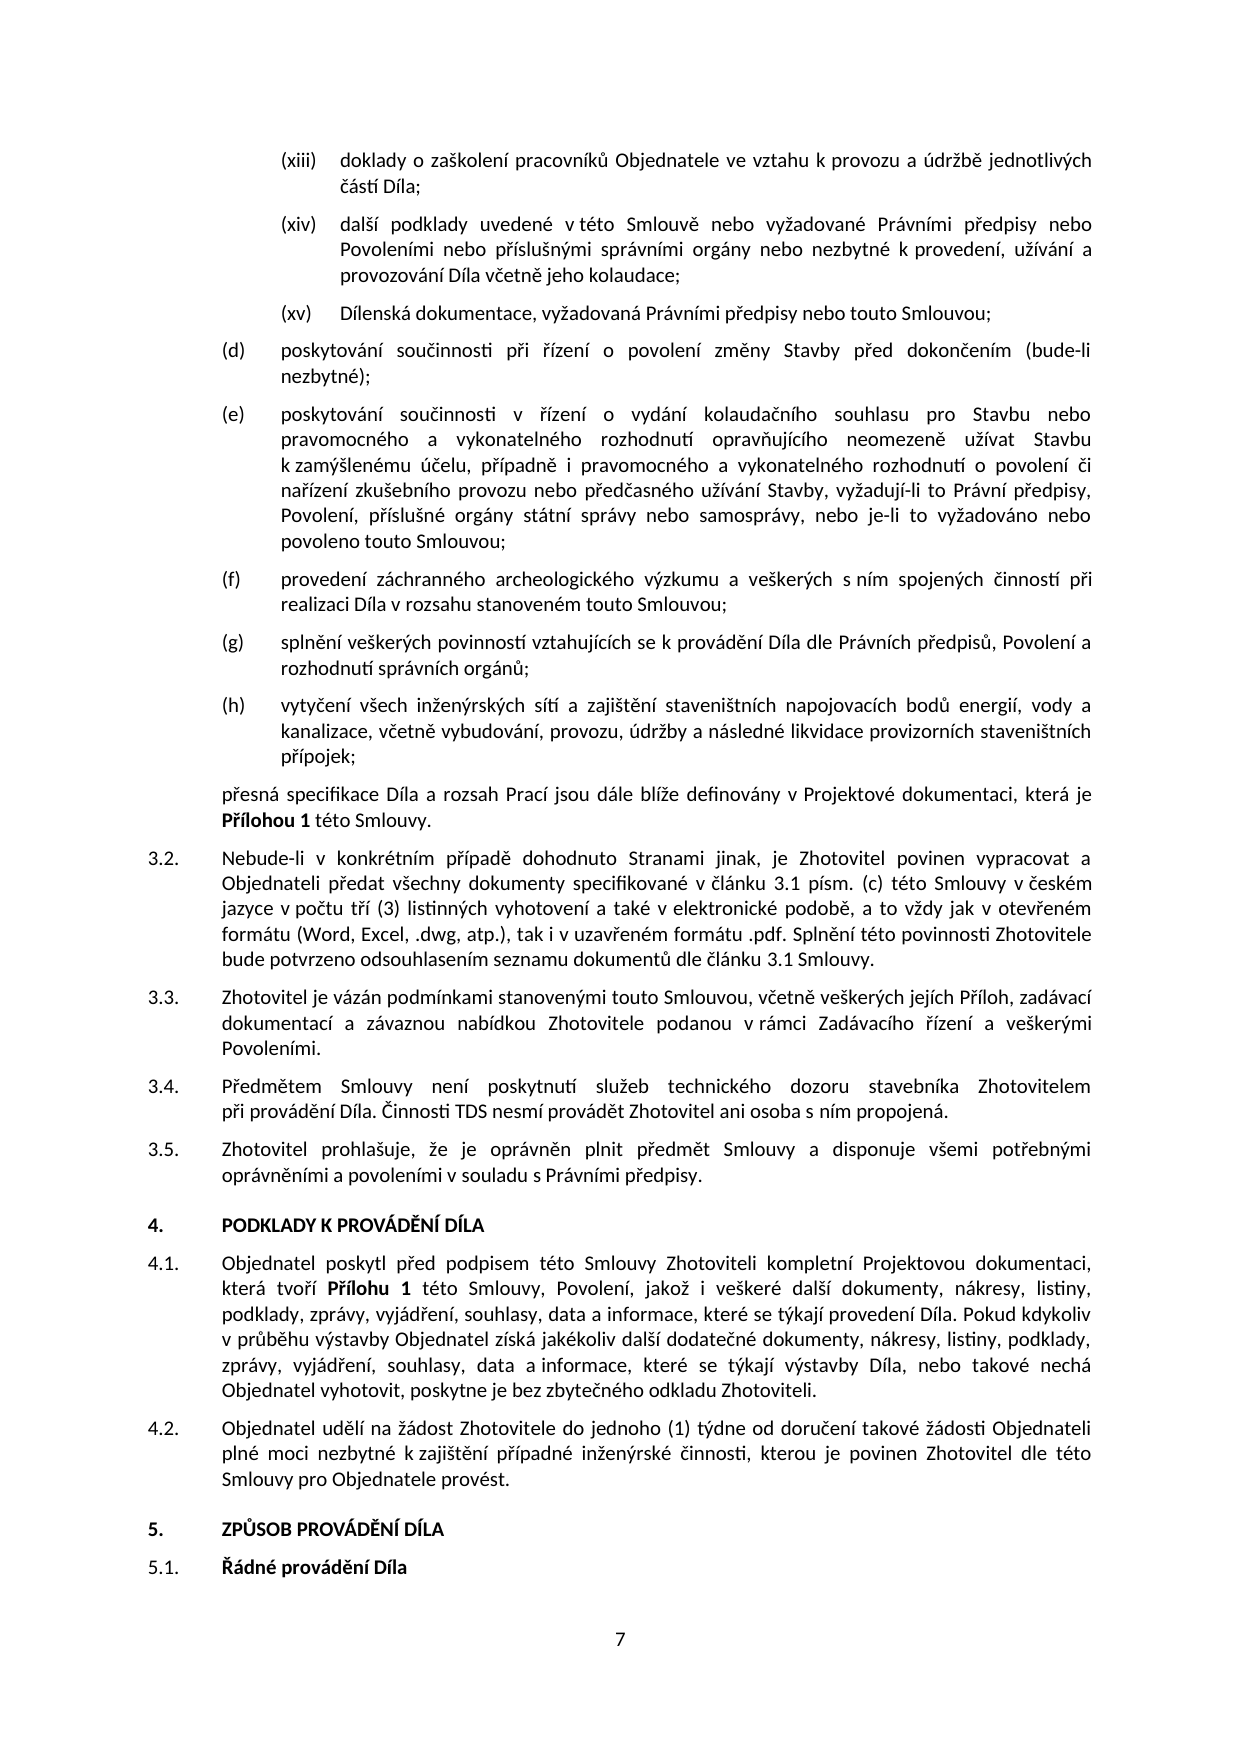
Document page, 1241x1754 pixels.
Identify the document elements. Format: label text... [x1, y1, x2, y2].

subtitle Objednatel poskytl před podpisem této Smlouvy Zhotoviteli kompletní Projektovou dokumentaci, která tvoří Přílohu 1 této Smlouvy, Povolení, jakož i veškeré další dokumenty, nákresy, listiny, podklady, zprávy, vyjádření, souhlasy, data a informace, které se týkají provedení Díla. Pokud kdykoliv v průběhu výstavby Objednatel získá jakékoliv další dodatečné dokumenty, nákresy, listiny, podklady, zprávy, vyjádření, souhlasy, data a informace, které se týkají výstavby Díla, nebo takové nechá Objednatel vyhotovit, poskytne je bez zbytečného odkladu Zhotoviteli. [148, 1250, 1092, 1403]
list doklady o zaškolení pracovníků Objednatele ve vztahu k provozu a údržbě jednotlivých částí Díla; [281, 148, 1092, 198]
list další podklady uvedené v této Smlouvě nebo vyžadované Právními předpisy nebo Povoleními nebo příslušnými správními orgány nebo nezbytné k provedení, užívání a provozování Díla včetně jeho kolaudace; [281, 211, 1092, 287]
subtitle Řádné provádění Díla [148, 1554, 1092, 1580]
subtitle podklady k provádění díla [148, 1212, 1092, 1238]
subtitle Předmětem Smlouvy není poskytnutí služeb technického dozoru stavebníka Zhotovitelem při provádění Díla. Činnosti TDS nesmí provádět Zhotovitel ani osoba s ním propojená. [148, 1073, 1092, 1124]
list provedení záchranného archeologického výzkumu a veškerých s ním spojených činností při realizaci Díla v rozsahu stanoveném touto Smlouvou; [222, 566, 1092, 617]
subtitle Objednatel udělí na žádost Zhotovitele do jednoho (1) týdne od doručení takové žádosti Objednateli plné moci nezbytné k zajištění případné inženýrské činnosti, kterou je povinen Zhotovitel dle této Smlouvy pro Objednatele provést. [148, 1415, 1092, 1491]
subtitle Zhotovitel je vázán podmínkami stanovenými touto Smlouvou, včetně veškerých jejích Příloh, zadávací dokumentací a závaznou nabídkou Zhotovitele podanou v rámci Zadávacího řízení a veškerými Povoleními. [148, 984, 1092, 1061]
list splnění veškerých povinností vztahujících se k provádění Díla dle Právních předpisů, Povolení a rozhodnutí správních orgánů; [222, 629, 1092, 680]
subtitle Způsob provádění díla [148, 1516, 1092, 1542]
subtitle Zhotovitel prohlašuje, že je oprávněn plnit předmět Smlouvy a disponuje všemi potřebnými oprávněními a povoleními v souladu s Právními předpisy. [148, 1136, 1092, 1187]
subtitle Nebude-li v konkrétním případě dohodnuto Stranami jinak, je Zhotovitel povinen vypracovat a Objednateli předat všechny dokumenty specifikované v článku 3.1 písm. (c) této Smlouvy v českém jazyce v počtu tří (3) listinných vyhotovení a také v elektronické podobě, a to vždy jak v otevřeném formátu (Word, Excel, .dwg, atp.), tak i v uzavřeném formátu .pdf. Splnění této povinnosti Zhotovitele bude potvrzeno odsouhlasením seznamu dokumentů dle článku 3.1 Smlouvy. [148, 845, 1092, 972]
subtitle přesná specifikace Díla a rozsah Prací jsou dále blíže definovány v Projektové dokumentaci, která je Přílohou 1 této Smlouvy. [222, 781, 1092, 832]
list vytyčení všech inženýrských sítí a zajištění staveništních napojovacích bodů energií, vody a kanalizace, včetně vybudování, provozu, údržby a následné likvidace provizorních staveništních přípojek; [222, 693, 1092, 769]
list poskytování součinnosti v řízení o vydání kolaudačního souhlasu pro Stavbu nebo pravomocného a vykonatelného rozhodnutí opravňujícího neomezeně užívat Stavbu k zamýšlenému účelu, případně i pravomocného a vykonatelného rozhodnutí o povolení či nařízení zkušebního provozu nebo předčasného užívání Stavby, vyžadují-li to Právní předpisy, Povolení, příslušné orgány státní správy nebo samosprávy, nebo je-li to vyžadováno nebo povoleno touto Smlouvou; [222, 401, 1092, 553]
list poskytování součinnosti při řízení o povolení změny Stavby před dokončením (bude-li nezbytné); [222, 338, 1092, 388]
list Dílenská dokumentace, vyžadovaná Právními předpisy nebo touto Smlouvou; [281, 300, 1092, 325]
